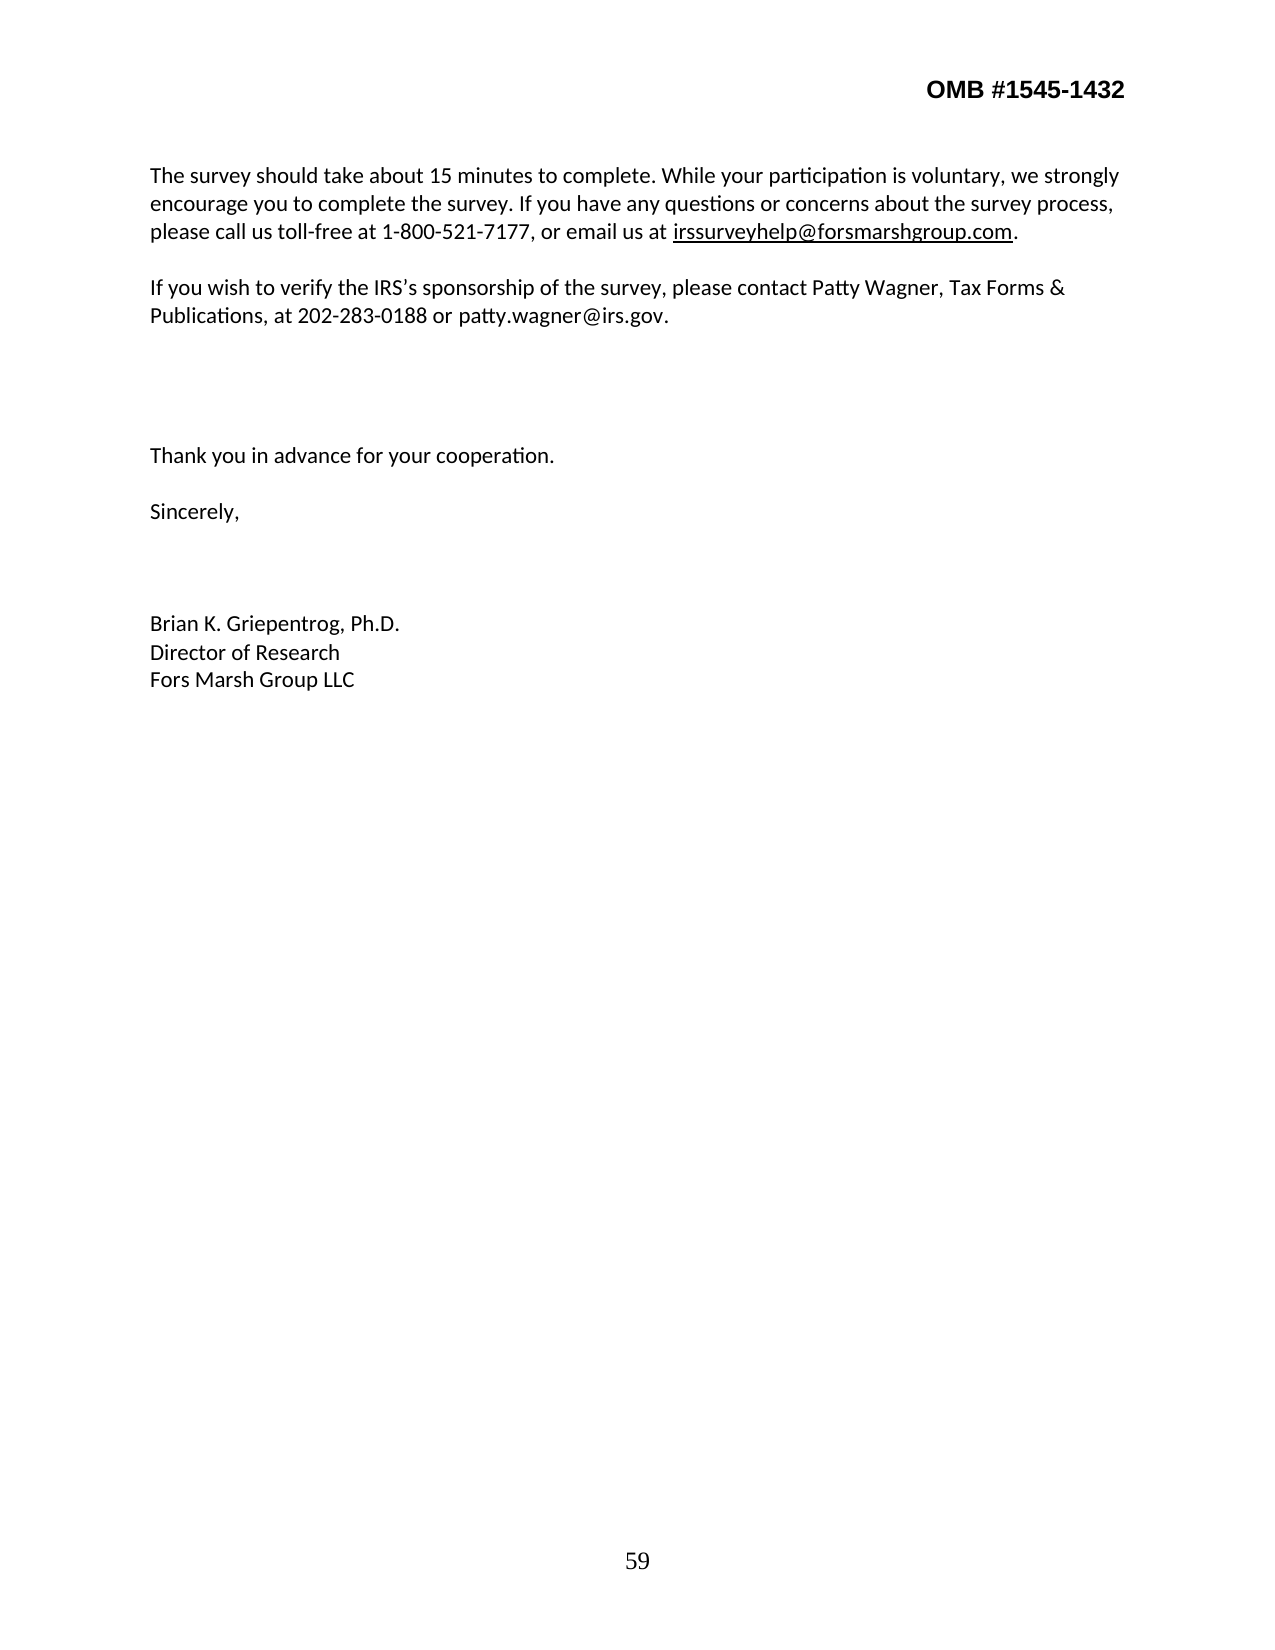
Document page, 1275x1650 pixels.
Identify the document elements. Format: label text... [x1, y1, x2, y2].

text Fors Marsh Group LLC [150, 666, 1125, 694]
text Thank you in advance for your cooperation. [150, 441, 1125, 469]
text Director of Research [150, 638, 1125, 666]
text Brian K. Griepentrog, Ph.D. [150, 609, 1125, 638]
text The survey should take about 15 minutes to complete. While your participation is voluntary, we strongly encourage you to complete the survey. If you have any questions or concerns about the survey process, please call us toll-free at 1-800-521-7177, or email us at irssurveyhelp@forsmarshgroup.com. [150, 161, 1125, 245]
text Sincerely, [150, 497, 1125, 526]
text If you wish to verify the IRS’s sponsorship of the survey, please contact Patty Wagner, Tax Forms & Publications, at 202-283-0188 or patty.wagner@irs.gov. [150, 273, 1125, 329]
